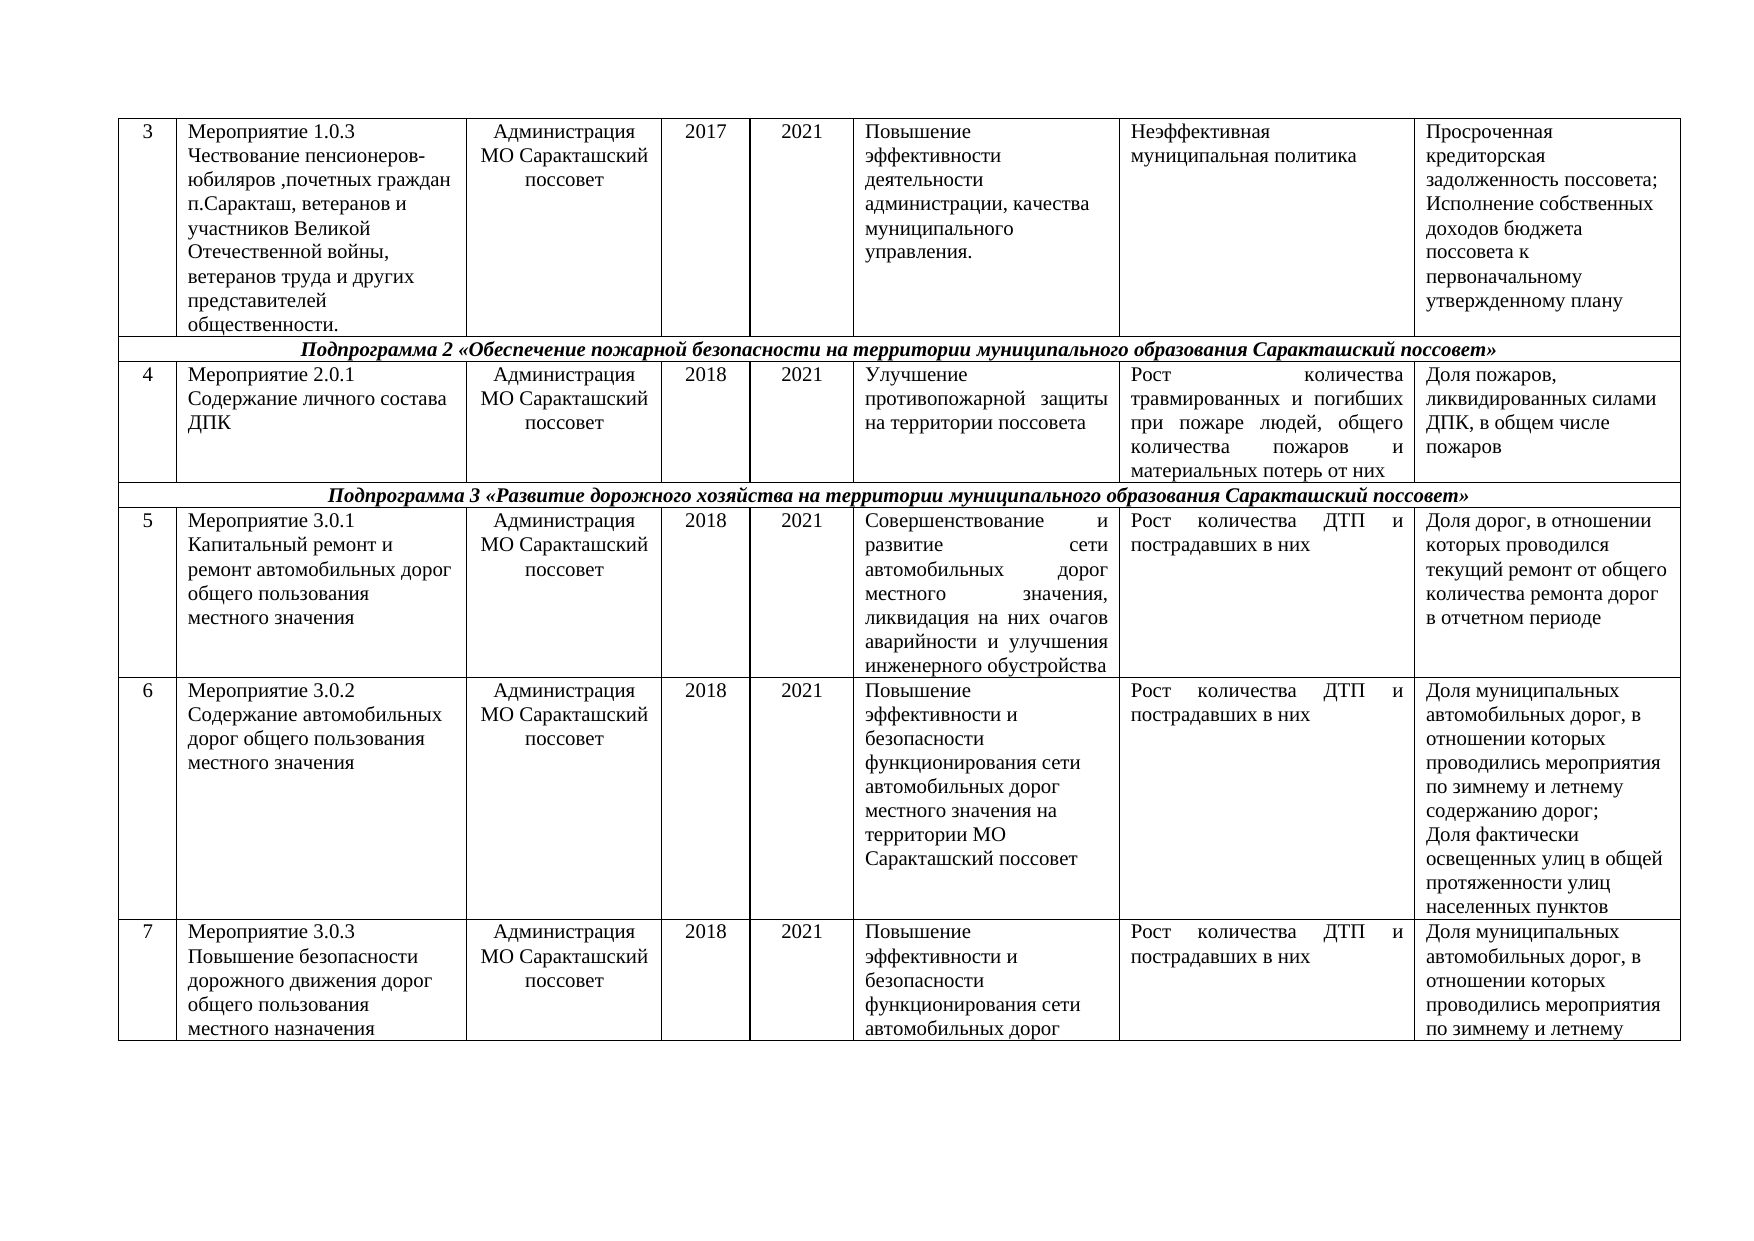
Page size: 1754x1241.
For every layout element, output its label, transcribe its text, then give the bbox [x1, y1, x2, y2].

table_cell Мероприятие 1.0.3 Чествование пенсионеров-юбиляров ,почетных граждан п.Саракташ, ветеранов и участников Великой Отечественной войны, ветеранов труда и других представителей общественности. [177, 119, 466, 336]
table_cell 4 [119, 362, 176, 482]
table_cell Администрация МО Саракташский поссовет [467, 678, 661, 918]
table_cell 2018 [662, 362, 749, 482]
table_cell 3 [119, 119, 176, 336]
table_cell Подпрограмма 3 «Развитие дорожного хозяйства на территории муниципального образования Саракташский поссовет» [119, 483, 1680, 507]
table_cell 2017 [662, 119, 749, 336]
table_cell Улучшение противопожарной защиты на территории поссовета [854, 362, 1119, 482]
table_cell Подпрограмма 2 «Обеспечение пожарной безопасности на территории муниципального образования Саракташский поссовет» [119, 337, 1680, 361]
table_cell Мероприятие 3.0.1 Капитальный ремонт и ремонт автомобильных дорог общего пользования местного значения [177, 508, 466, 677]
table_cell Рост количества ДТП и пострадавших в них [1120, 678, 1414, 918]
table_cell Рост количества ДТП и пострадавших в них [1120, 508, 1414, 677]
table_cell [1415, 119, 1680, 336]
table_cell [854, 119, 1119, 336]
table_cell 2018 [662, 678, 749, 918]
table_cell Доля дорог, в отношении которых проводился текущий ремонт от общего количества ремонта дорог в отчетном периоде [1415, 508, 1680, 677]
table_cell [1415, 920, 1680, 1040]
table_cell Администрация МО Саракташский поссовет [467, 508, 661, 677]
table_cell Доля пожаров, ликвидированных силами ДПК, в общем числе пожаров [1415, 362, 1680, 482]
table_cell 7 [119, 920, 176, 1040]
table_cell Рост количества травмированных и погибших при пожаре людей, общего количества пожаров и материальных потерь от них [1120, 362, 1414, 482]
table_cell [1120, 920, 1414, 1040]
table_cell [854, 920, 1119, 1040]
table_cell Совершенствование и развитие сети автомобильных дорог местного значения, ликвидация на них очагов аварийности и улучшения инженерного обустройства [854, 508, 1119, 677]
table_cell 5 [119, 508, 176, 677]
table_cell 2021 [751, 678, 853, 918]
table_cell 2018 [662, 920, 749, 1040]
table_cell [177, 920, 466, 1040]
table_cell 2021 [751, 119, 853, 336]
table_cell Повышение эффективности и безопасности функционирования сети автомобильных дорог местного значения на территории МО Саракташский поссовет [854, 678, 1119, 918]
table_cell 2021 [751, 362, 853, 482]
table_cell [1120, 119, 1414, 336]
table_cell 2021 [751, 920, 853, 1040]
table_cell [467, 119, 661, 336]
table_cell Администрация МО Саракташский поссовет [467, 362, 661, 482]
table_cell 6 [119, 678, 176, 918]
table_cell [467, 920, 661, 1040]
table_cell Мероприятие 3.0.2 Содержание автомобильных дорог общего пользования местного значения [177, 678, 466, 918]
table_cell 2021 [751, 508, 853, 677]
table_cell Мероприятие 2.0.1 Содержание личного состава ДПК [177, 362, 466, 482]
table_cell 2018 [662, 508, 749, 677]
